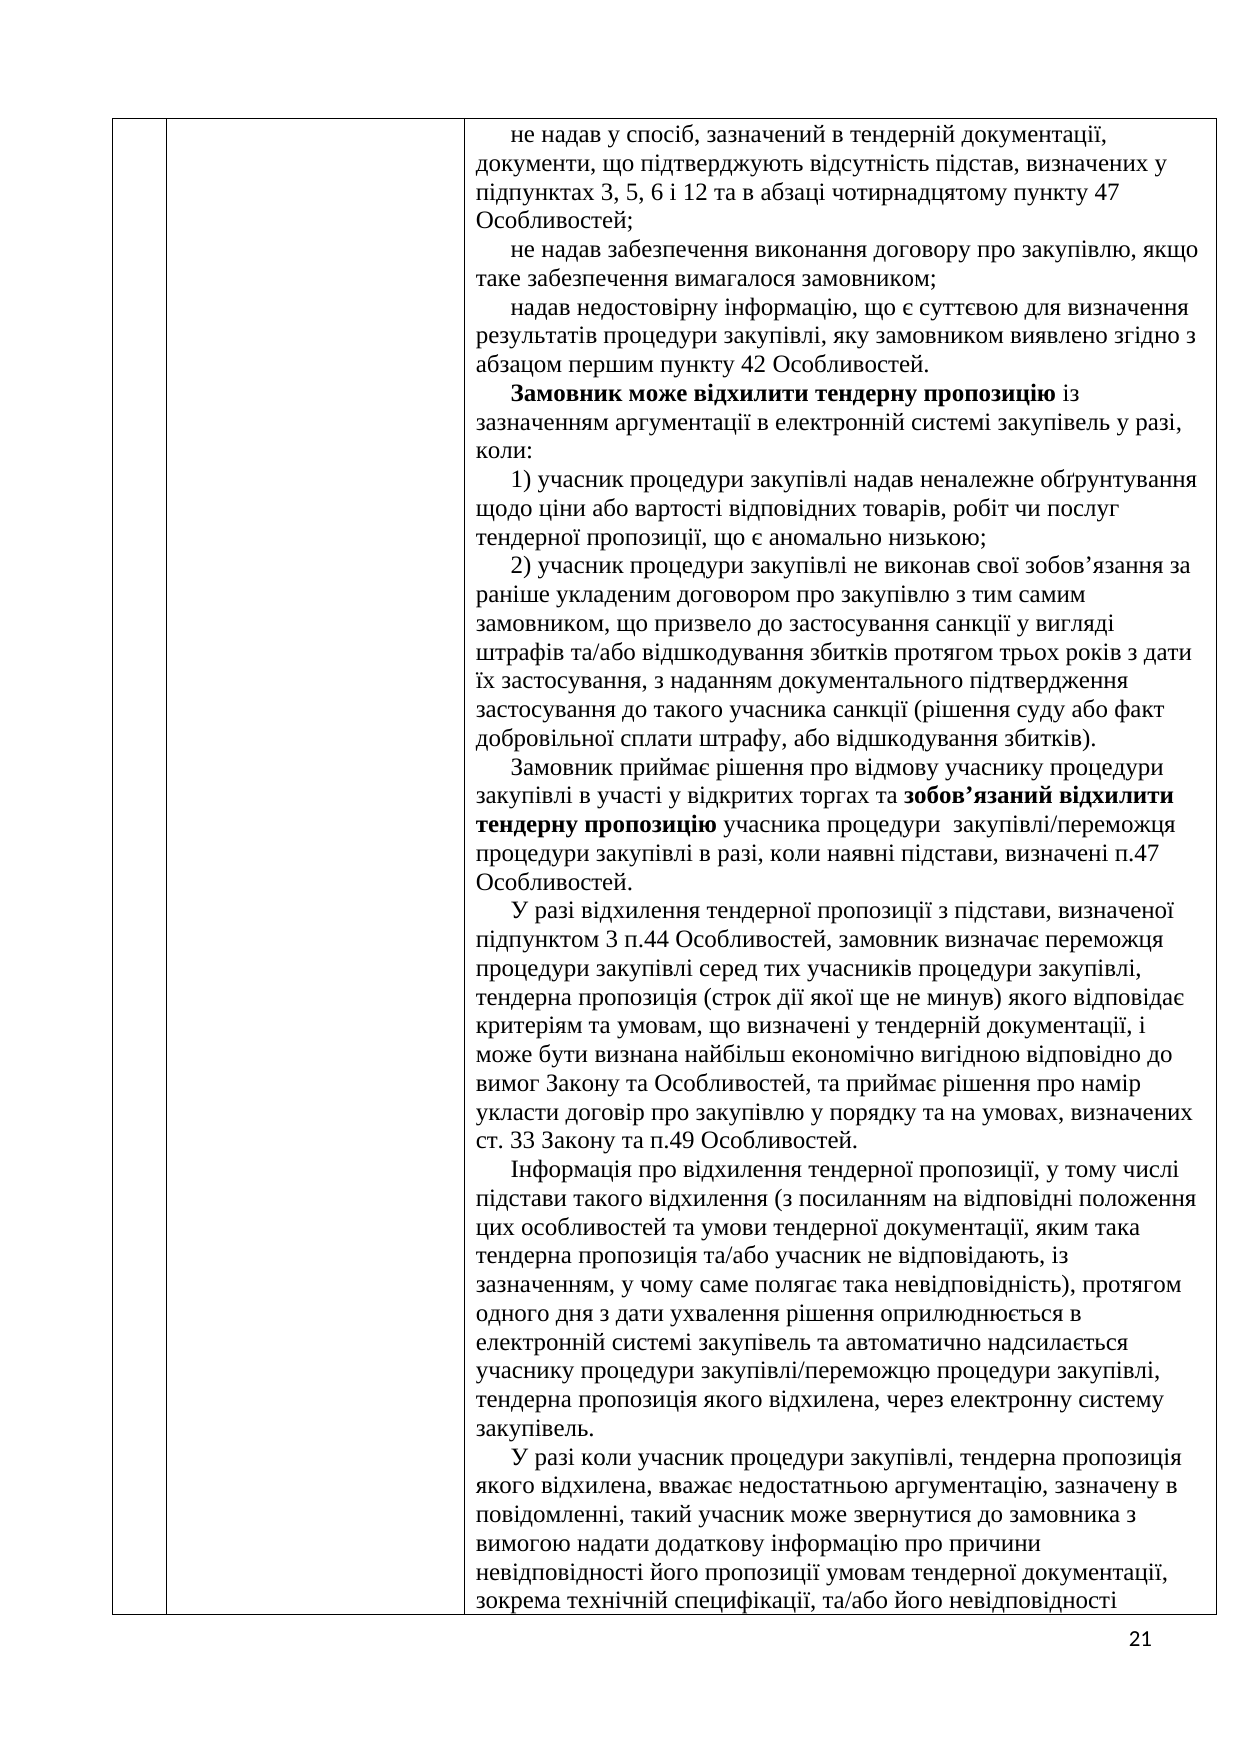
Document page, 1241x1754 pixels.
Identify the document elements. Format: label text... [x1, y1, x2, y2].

table_cell 3 [113, 119, 166, 1614]
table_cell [167, 119, 464, 1614]
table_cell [465, 119, 1216, 1614]
